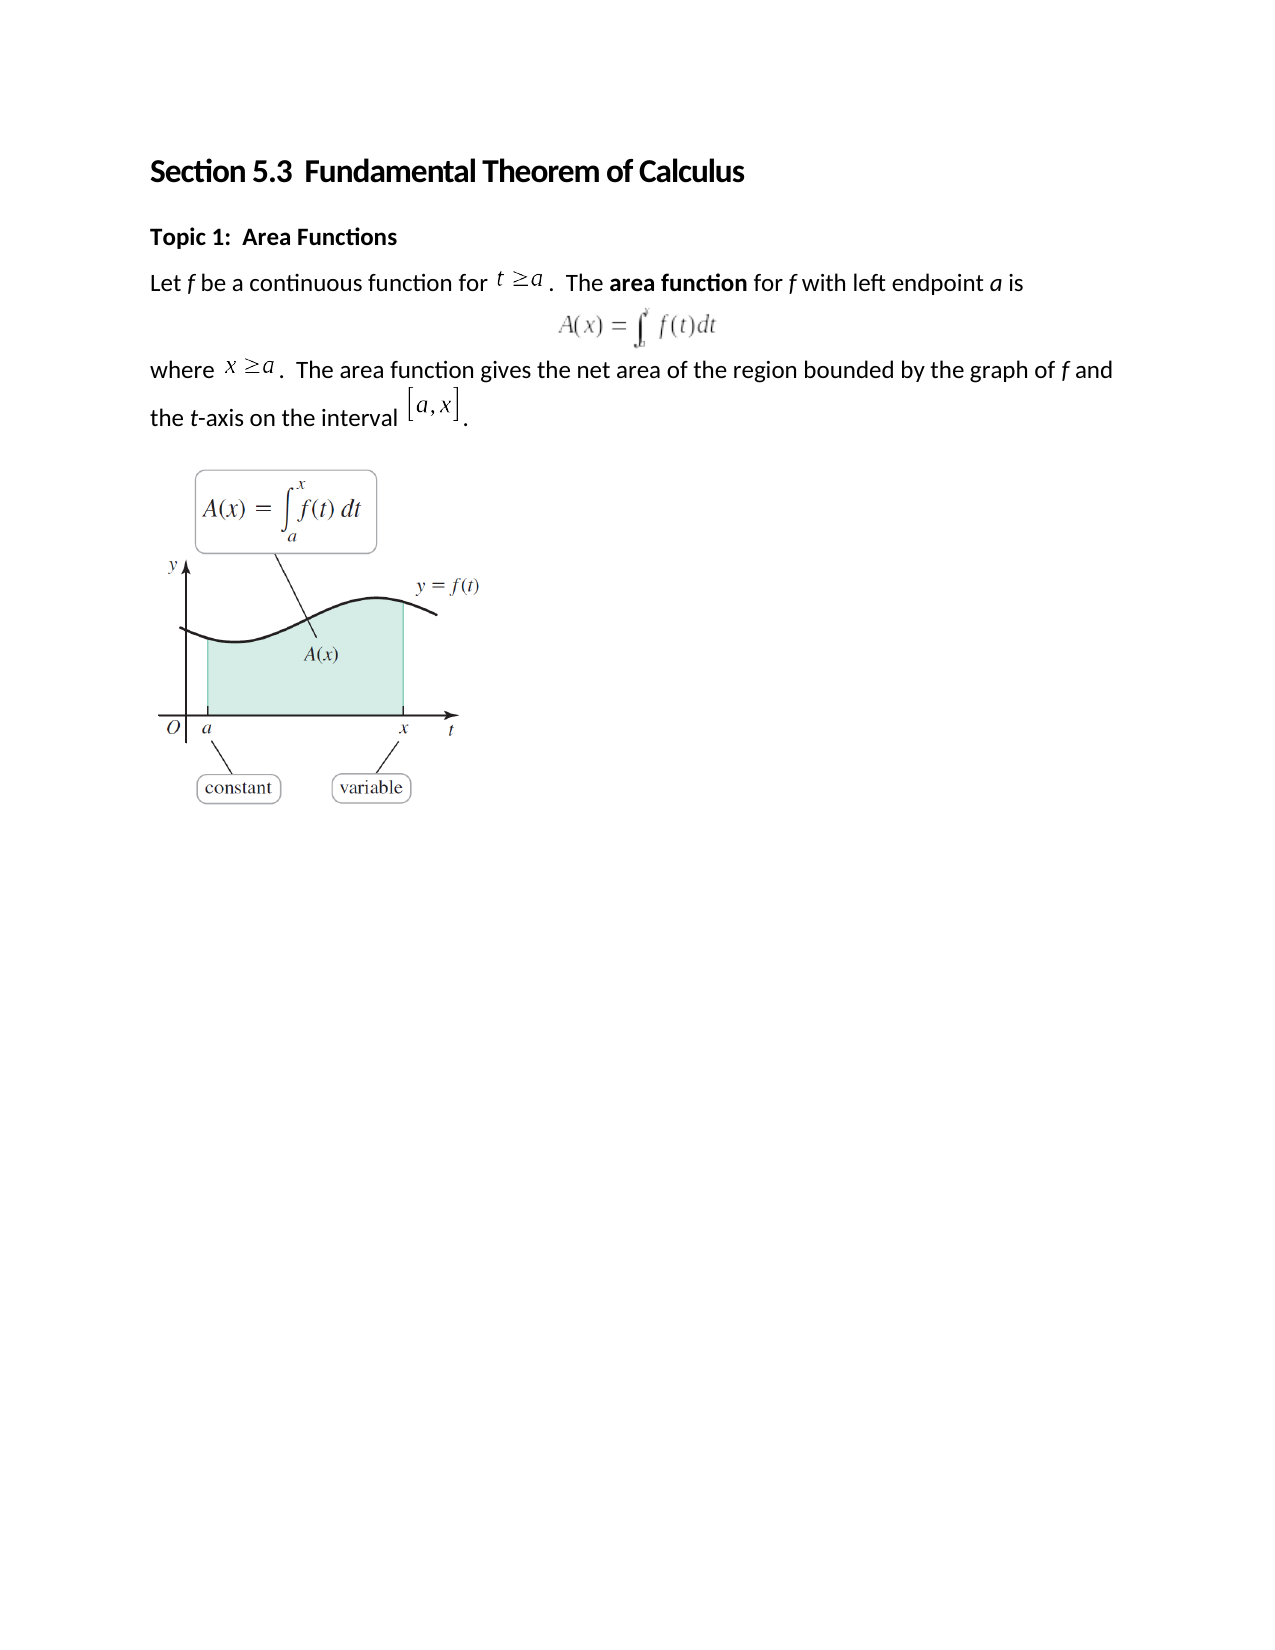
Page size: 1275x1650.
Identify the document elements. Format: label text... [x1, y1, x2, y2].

subtitle Topic 1: Area Functions [150, 221, 1125, 252]
text Let f be a continuous function for . The area function for f with left endpoint a is [150, 264, 1125, 297]
title Section 5.3 Fundamental Theorem of Calculus [150, 150, 1125, 191]
picture [150, 463, 487, 809]
text where . The area function gives the net area of the region bounded by the graph of f and the t-axis on the interval . [150, 352, 1125, 433]
